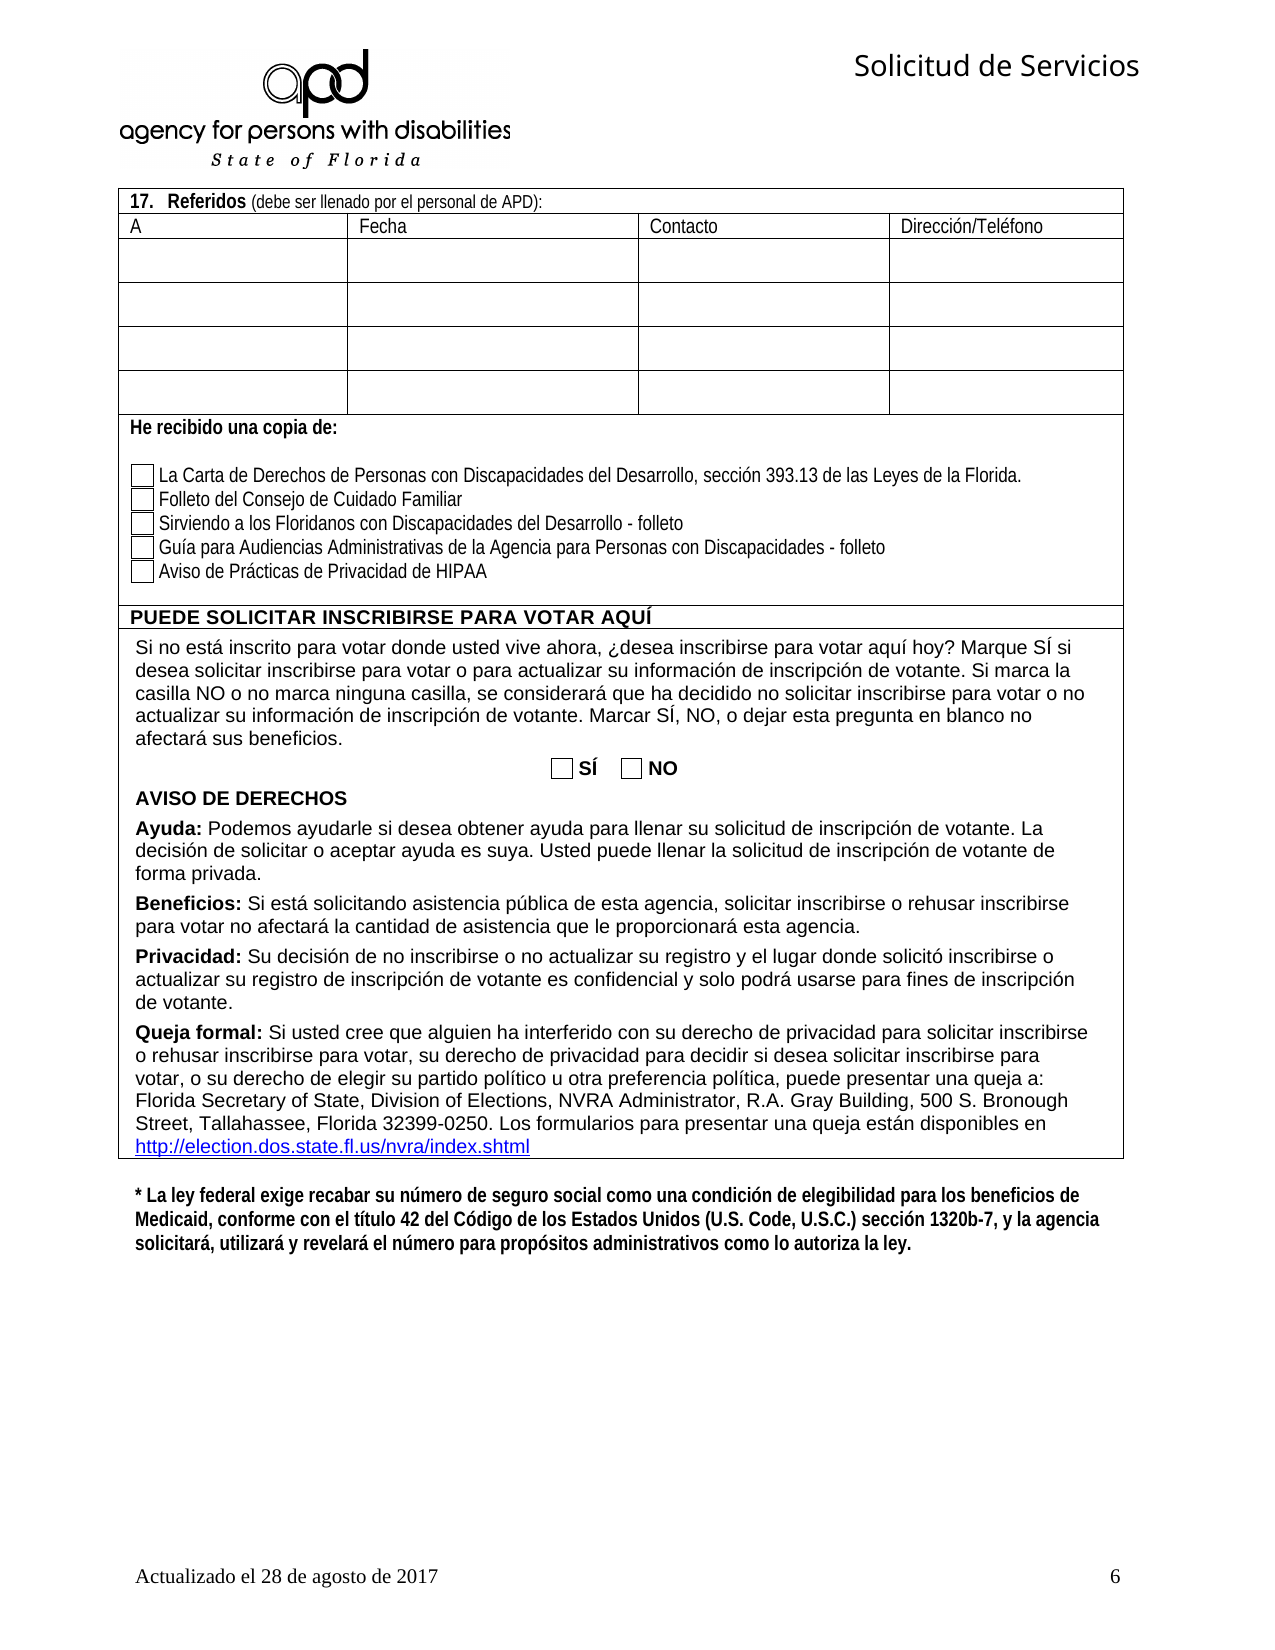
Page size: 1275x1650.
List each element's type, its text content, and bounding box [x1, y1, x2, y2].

table_cell [348, 283, 638, 326]
table_cell [119, 283, 347, 326]
table_cell [639, 327, 889, 370]
table_cell Fecha [348, 214, 638, 237]
table_cell [639, 283, 889, 326]
table_cell PUEDE SOLICITAR INSCRIBIRSE PARA VOTAR AQUÍ [119, 606, 1123, 628]
text * La ley federal exige recabar su número de seguro social como una condición de elegibilidad para los beneficios de Medicaid, conforme con el título 42 del Código de los Estados Unidos (U.S. Code, U.S.C.) sección 1320b-7, y la agencia solicitará, utilizará y revelará el número para propósitos administrativos como lo autoriza la ley. [135, 1183, 1140, 1255]
table_cell [639, 371, 889, 414]
table_cell [119, 239, 347, 282]
table_cell [890, 283, 1123, 326]
table_cell A [119, 214, 347, 237]
picture [120, 49, 510, 169]
table_cell [890, 327, 1123, 370]
table_cell [348, 371, 638, 414]
table_cell Dirección/Teléfono [890, 214, 1123, 237]
table_header Referidos (debe ser llenado por el personal de APD): [119, 189, 1123, 212]
table_cell [119, 327, 347, 370]
table_cell Contacto [639, 214, 889, 237]
table_cell Si no está inscrito para votar donde usted vive ahora, ¿desea inscribirse para votar aquí hoy? Marque SÍ si desea solicitar inscribirse para votar o para actualizar su información de inscripción de votante. Si marca la casilla NO o no marca ninguna casilla, se considerará que ha decidido no solicitar inscribirse para votar o no actualizar su información de inscripción de votante. Marcar SÍ, NO, o dejar esta pregunta en blanco no afectará sus beneficios. SÍ NO AVISO DE DERECHOS Ayuda: Podemos ayudarle si desea obtener ayuda para llenar su solicitud de inscripción de votante. La decisión de solicitar o aceptar ayuda es suya. Usted puede llenar la solicitud de inscripción de votante de forma privada. Beneficios: Si está solicitando asistencia pública de esta agencia, solicitar inscribirse o rehusar inscribirse para votar no afectará la cantidad de asistencia que le proporcionará esta agencia. Privacidad: Su decisión de no inscribirse o no actualizar su registro y el lugar donde solicitó inscribirse o actualizar su registro de inscripción de votante es confidencial y solo podrá usarse para fines de inscripción de votante. Queja formal: Si usted cree que alguien ha interferido con su derecho de privacidad para solicitar inscribirse o rehusar inscribirse para votar, su derecho de privacidad para decidir si desea solicitar inscribirse para votar, o su derecho de elegir su partido político u otra preferencia política, puede presentar una queja a: Florida Secretary of State, Division of Elections, NVRA Administrator, R.A. Gray Building, 500 S. Bronough Street, Tallahassee, Florida 32399-0250. Los formularios para presentar una queja están disponibles en http://election.dos.state.fl.us/nvra/index.shtml [119, 629, 1123, 1158]
table_cell [119, 371, 347, 414]
table_cell [348, 327, 638, 370]
table_cell [890, 239, 1123, 282]
table_cell [348, 239, 638, 282]
table_cell [890, 371, 1123, 414]
table_cell He recibido una copia de: La Carta de Derechos de Personas con Discapacidades del Desarrollo, sección 393.13 de las Leyes de la Florida. Folleto del Consejo de Cuidado Familiar Sirviendo a los Floridanos con Discapacidades del Desarrollo - folleto Guía para Audiencias Administrativas de la Agencia para Personas con Discapacidades - folleto Aviso de Prácticas de Privacidad de HIPAA [119, 415, 1123, 604]
table_cell [639, 239, 889, 282]
